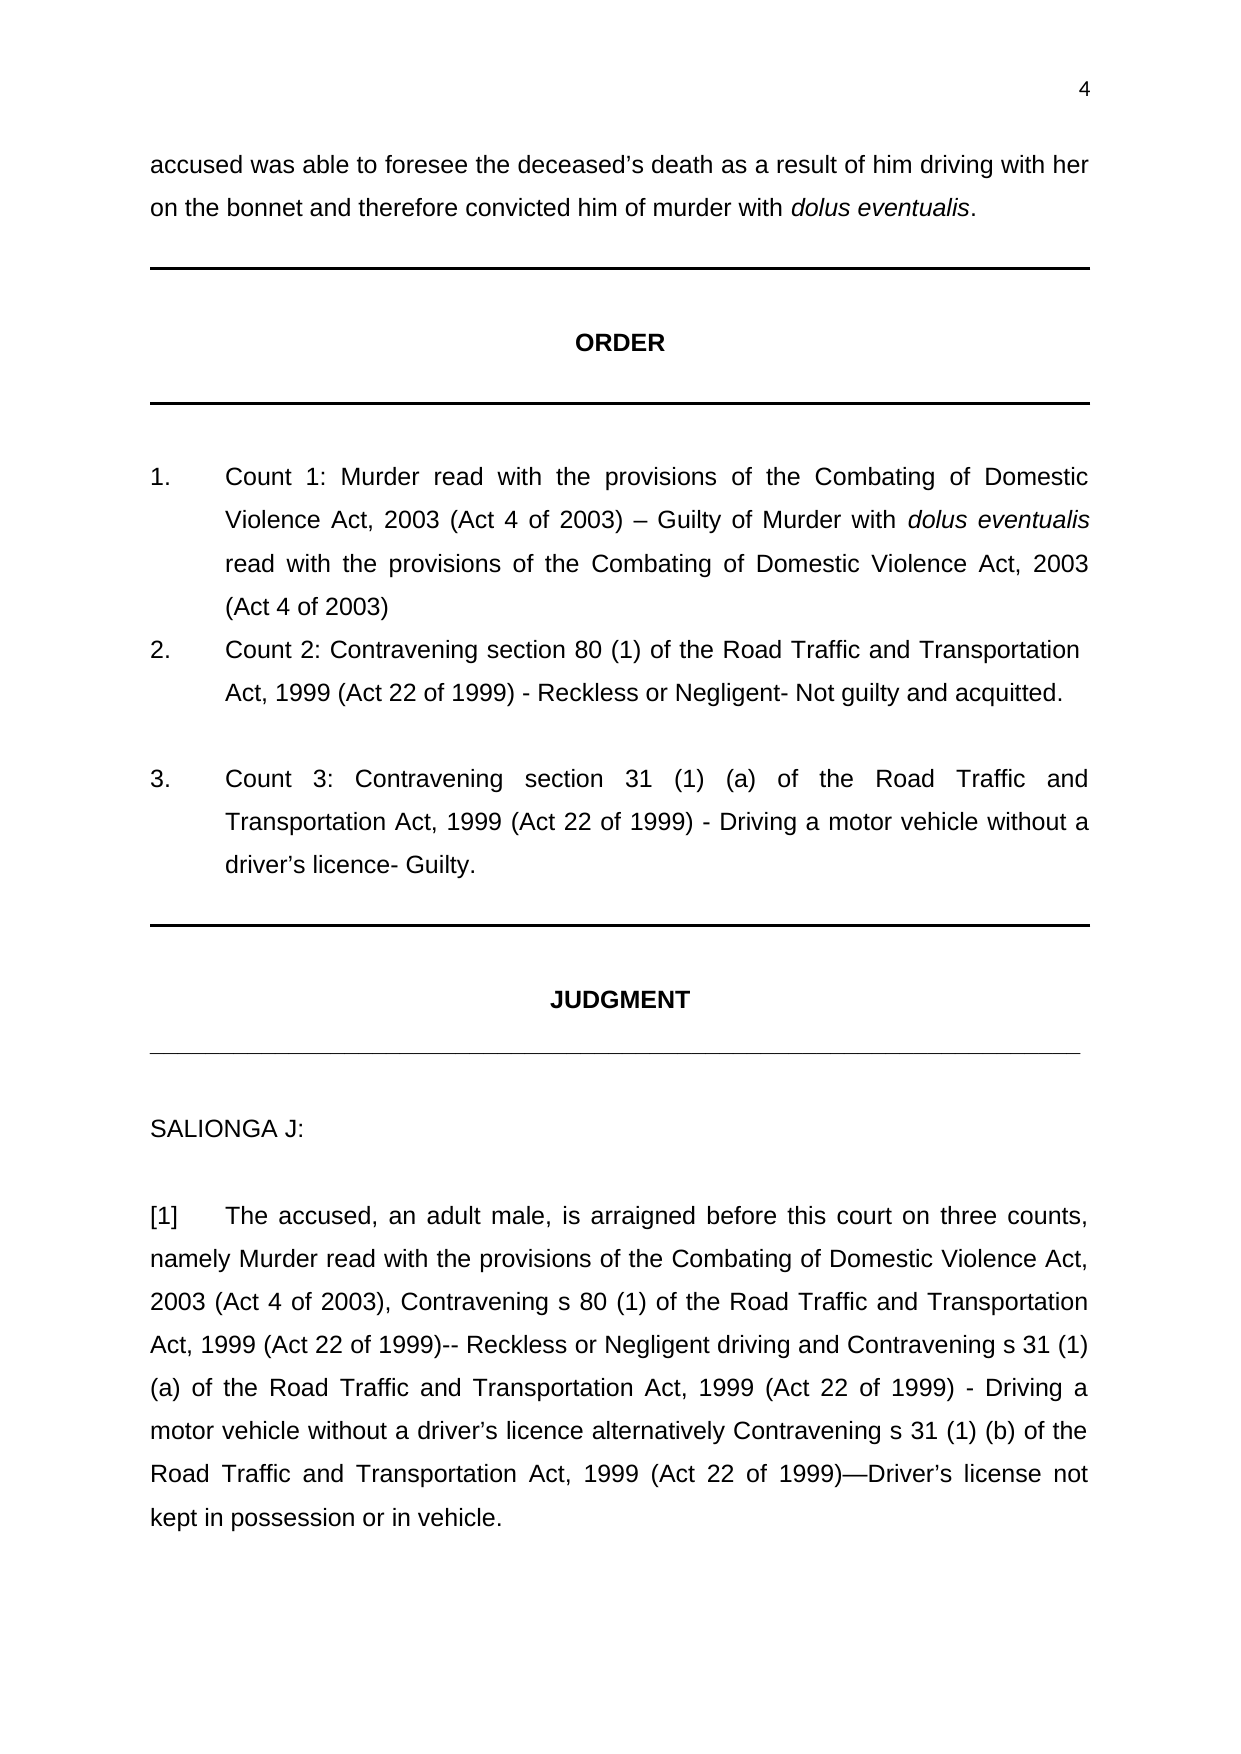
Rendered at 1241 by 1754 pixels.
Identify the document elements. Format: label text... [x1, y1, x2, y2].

text 1. Count 1: Murder read with the provisions of the Combating of Domestic Violence Act, 2003 (Act 4 of 2003) – Guilty of Murder with dolus eventualis read with the provisions of the Combating of Domestic Violence Act, 2003 (Act 4 of 2003) [150, 462, 1090, 620]
text SALIONGA J: [150, 1114, 1090, 1143]
text ORDER [150, 328, 1090, 356]
text [1] The accused, an adult male, is arraigned before this court on three counts, namely Murder read with the provisions of the Combating of Domestic Violence Act, 2003 (Act 4 of 2003), Contravening s 80 (1) of the Road Traffic and Transportation Act, 1999 (Act 22 of 1999)-- Reckless or Negligent driving and Contravening s 31 (1) (a) of the Road Traffic and Transportation Act, 1999 (Act 22 of 1999) - Driving a motor vehicle without a driver’s licence alternatively Contravening s 31 (1) (b) of the Road Traffic and Transportation Act, 1999 (Act 22 of 1999)—Driver’s license not kept in possession or in vehicle. [150, 1201, 1090, 1531]
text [150, 150, 1090, 222]
text 2. Count 2: Contravening section 80 (1) of the Road Traffic and Transportation Act, 1999 (Act 22 of 1999) - Reckless or Negligent- Not guilty and acquitted. [150, 635, 1090, 707]
text ___________________________________________________________________ [150, 1028, 1090, 1057]
text JUDGMENT [150, 985, 1090, 1014]
text 3. Count 3: Contravening section 31 (1) (a) of the Road Traffic and Transportation Act, 1999 (Act 22 of 1999) - Driving a motor vehicle without a driver’s licence- Guilty. [150, 764, 1090, 879]
